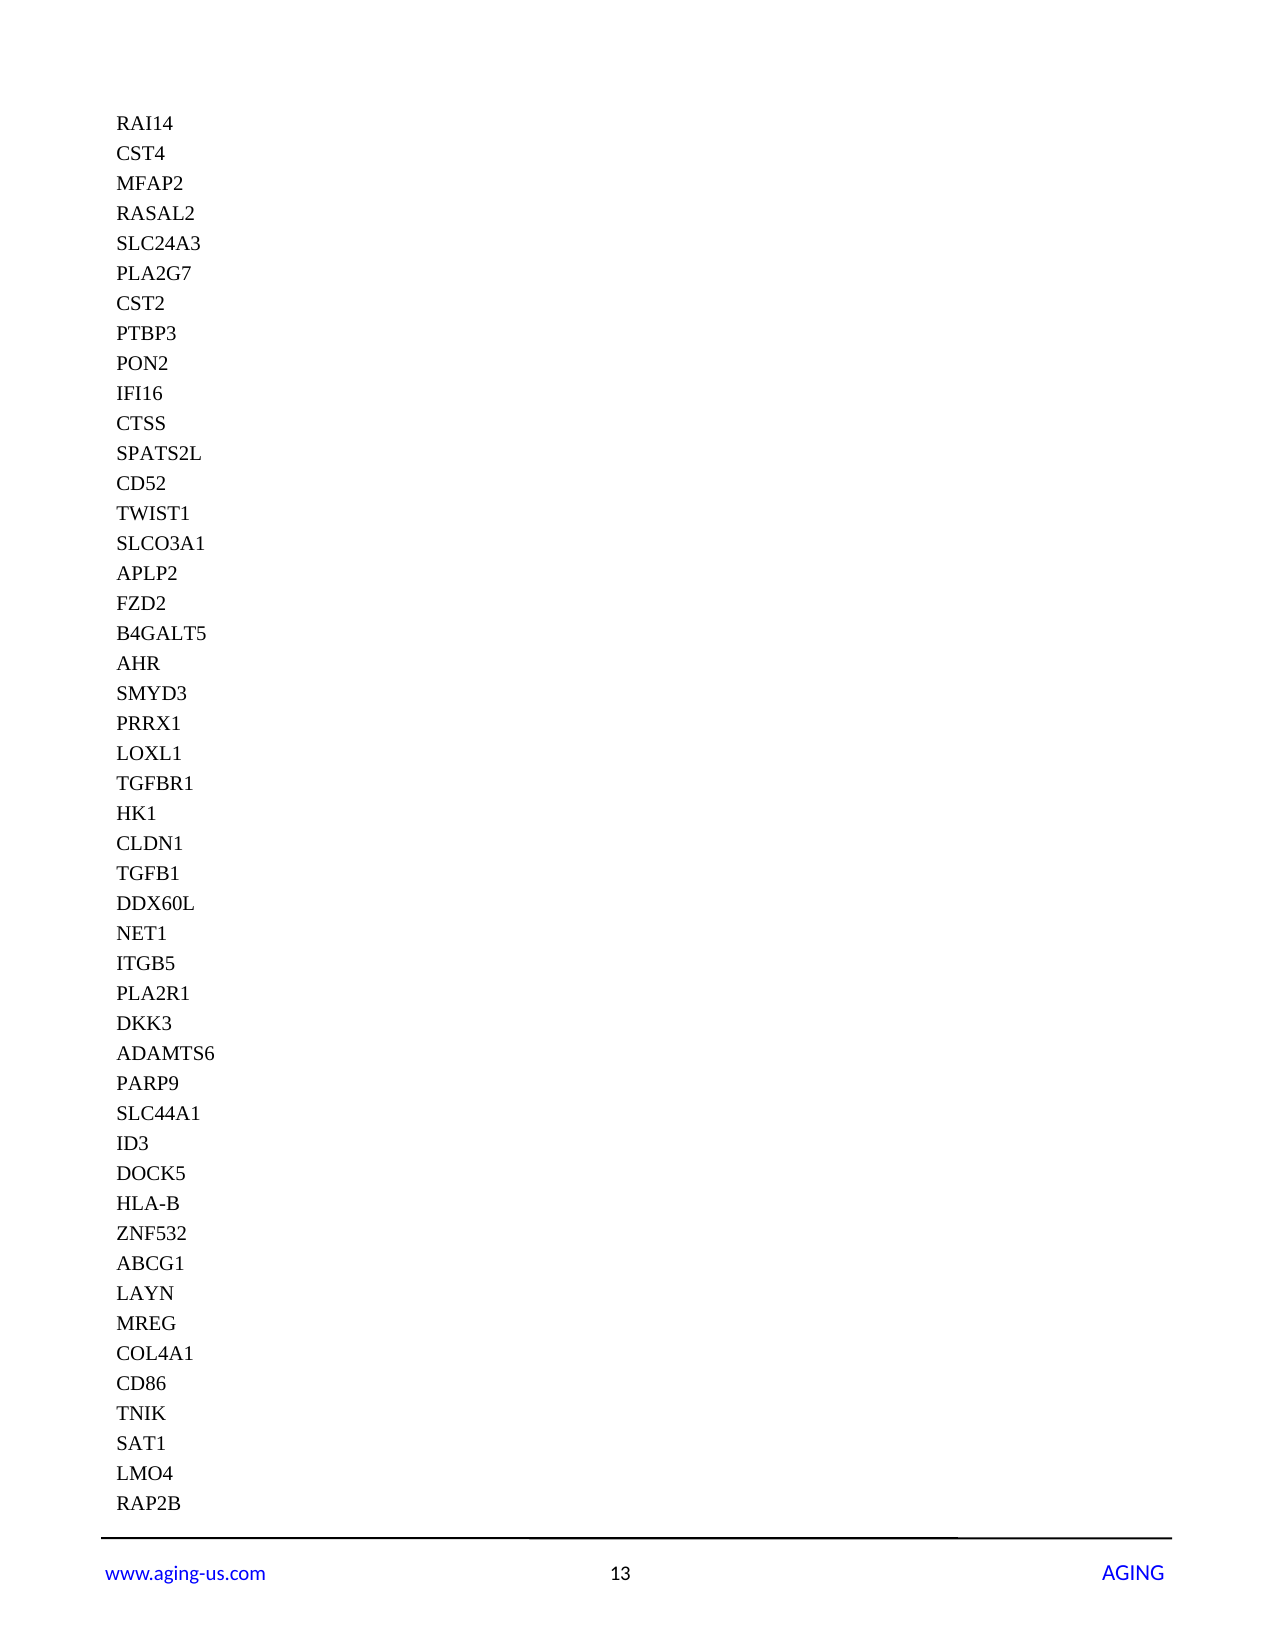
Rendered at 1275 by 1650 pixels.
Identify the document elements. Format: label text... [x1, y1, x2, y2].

table_cell RASAL2 [105, 195, 976, 225]
table_cell CTSS [105, 405, 976, 435]
table_cell MFAP2 [105, 165, 976, 195]
table_cell TNIK [105, 1395, 976, 1425]
table_cell SAT1 [105, 1425, 976, 1455]
table_cell CST4 [105, 135, 976, 165]
table_cell ZNF532 [105, 1215, 976, 1245]
table_cell RAP2B [105, 1485, 976, 1515]
table_cell PRRX1 [105, 705, 976, 735]
table_cell MREG [105, 1305, 976, 1335]
table_cell LMO4 [105, 1455, 976, 1485]
table_cell SLC44A1 [105, 1095, 976, 1125]
table_cell DOCK5 [105, 1155, 976, 1185]
table_cell IFI16 [105, 375, 976, 405]
table_cell PLA2G7 [105, 255, 976, 285]
table_cell TGFBR1 [105, 765, 976, 795]
table_cell TGFB1 [105, 855, 976, 885]
table_cell ABCG1 [105, 1245, 976, 1275]
table_cell PLA2R1 [105, 975, 976, 1005]
table_cell APLP2 [105, 555, 976, 585]
table_cell ID3 [105, 1125, 976, 1155]
table_cell SPATS2L [105, 435, 976, 465]
table_cell RAI14 [105, 105, 976, 135]
table_cell DKK3 [105, 1005, 976, 1035]
table_cell PTBP3 [105, 315, 976, 345]
table_cell TWIST1 [105, 495, 976, 525]
table_cell COL4A1 [105, 1335, 976, 1365]
table_cell PON2 [105, 345, 976, 375]
table_cell CD86 [105, 1365, 976, 1395]
table_cell HK1 [105, 795, 976, 825]
table_cell ADAMTS6 [105, 1035, 976, 1065]
table_cell SLCO3A1 [105, 525, 976, 555]
table_cell NET1 [105, 915, 976, 945]
table_cell DDX60L [105, 885, 976, 915]
table_cell SMYD3 [105, 675, 976, 705]
table_cell CST2 [105, 285, 976, 315]
table_cell B4GALT5 [105, 615, 976, 645]
table_cell SLC24A3 [105, 225, 976, 255]
table_cell HLA-B [105, 1185, 976, 1215]
table_cell AHR [105, 645, 976, 675]
table_cell LAYN [105, 1275, 976, 1305]
table_cell ITGB5 [105, 945, 976, 975]
table_cell LOXL1 [105, 735, 976, 765]
table_cell PARP9 [105, 1065, 976, 1095]
table_cell CLDN1 [105, 825, 976, 855]
table_cell CD52 [105, 465, 976, 495]
table_cell FZD2 [105, 585, 976, 615]
